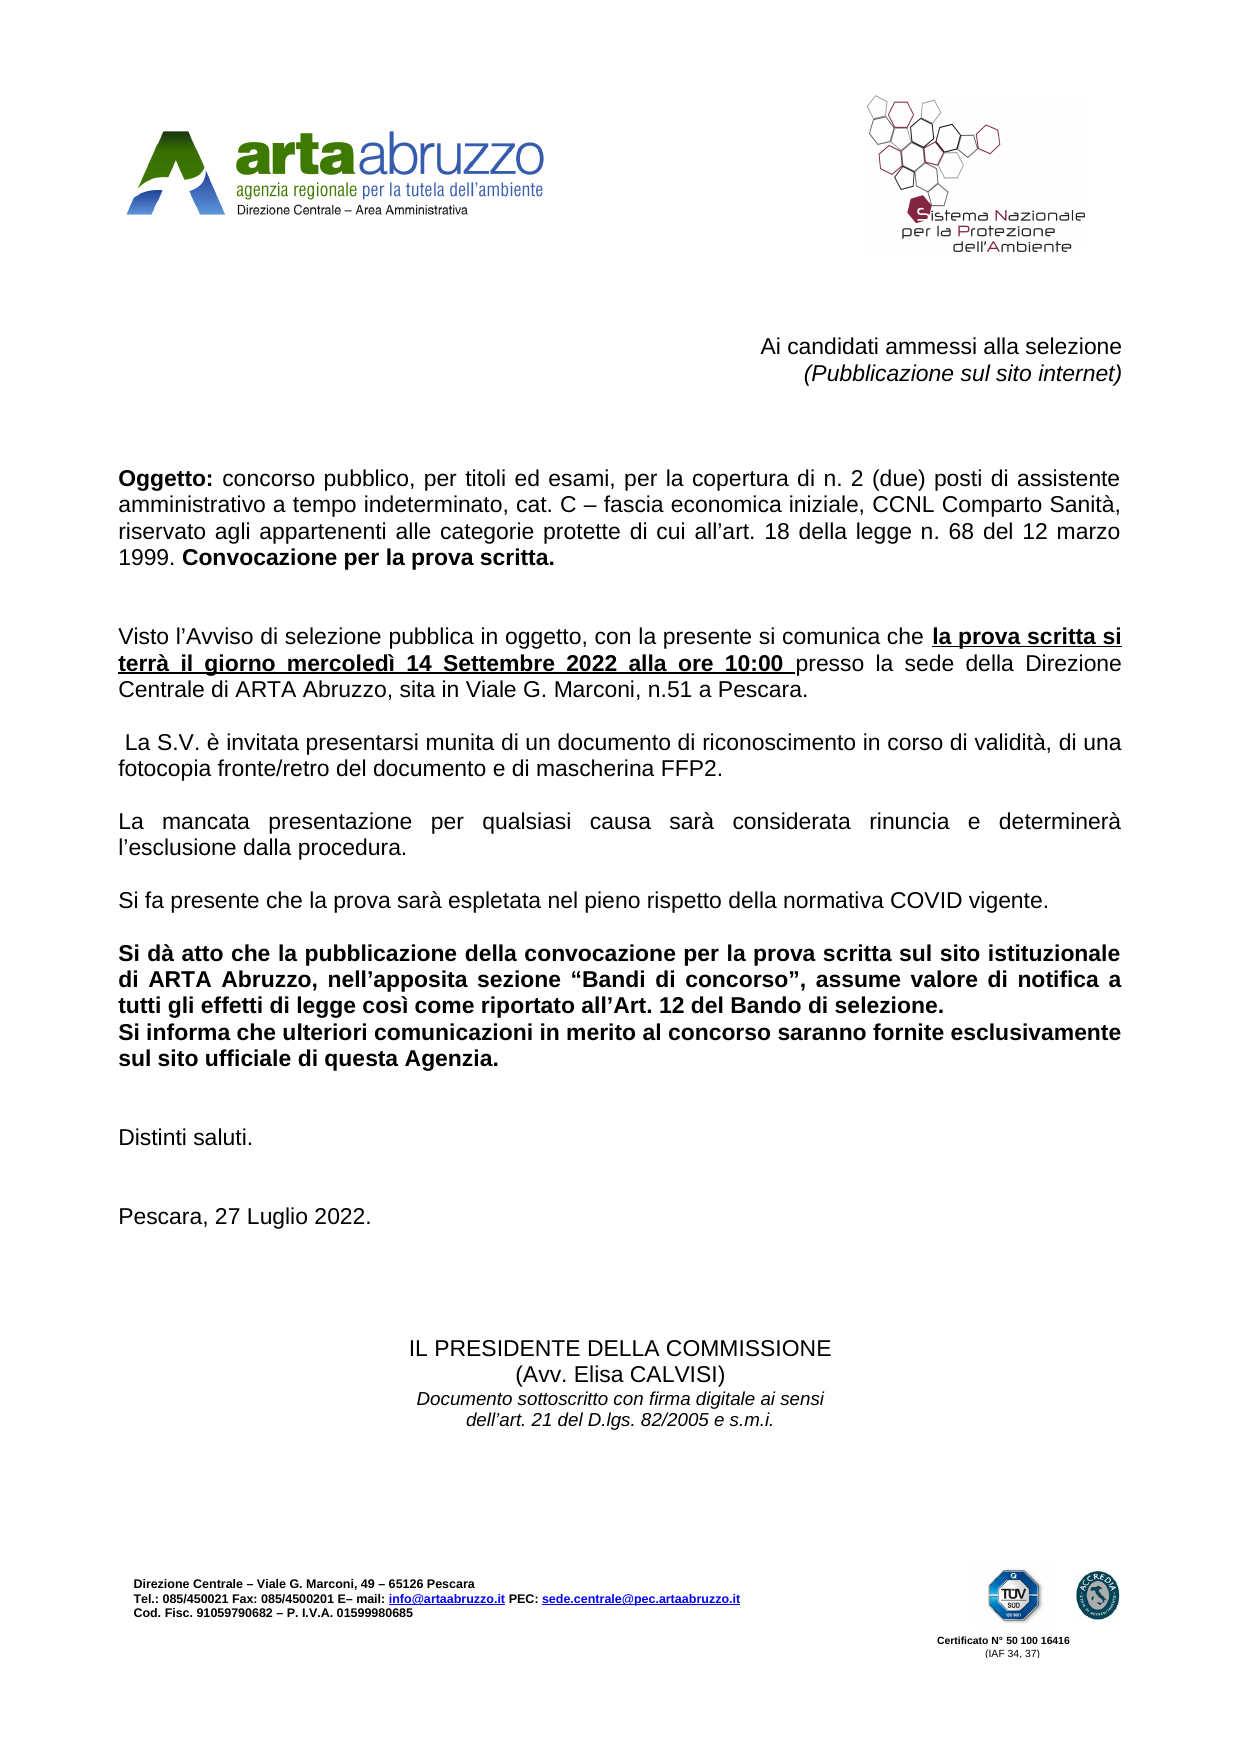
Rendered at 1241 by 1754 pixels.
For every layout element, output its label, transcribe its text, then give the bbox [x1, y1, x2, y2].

text (Avv. Elisa CALVISI) [118, 1361, 1122, 1387]
picture [118, 122, 550, 223]
text Si fa presente che la prova sarà espletata nel pieno rispetto della normativa COVID vigente. [118, 887, 1122, 913]
text Ai candidati ammessi alla selezione [118, 333, 1122, 360]
text Oggetto: concorso pubblico, per titoli ed esami, per la copertura di n. 2 (due) posti di assistente amministrativo a tempo indeterminato, cat. C – fascia economica iniziale, CCNL Comparto Sanità, riservato agli appartenenti alle categorie protette di cui all’art. 18 della legge n. 68 del 12 marzo 1999. Convocazione per la prova scritta. [118, 465, 1122, 571]
text Distinti saluti. [118, 1124, 1122, 1150]
text Pescara, 27 Luglio 2022. [118, 1203, 1122, 1229]
text IL PRESIDENTE DELLA COMMISSIONE [118, 1335, 1122, 1361]
text Si dà atto che la pubblicazione della convocazione per la prova scritta sul sito istituzionale di ARTA Abruzzo, nell’apposita sezione “Bandi di concorso”, assume valore di notifica a tutti gli effetti di legge così come riportato all’Art. 12 del Bando di selezione. [118, 939, 1122, 1018]
text (Pubblicazione sul sito internet) [118, 360, 1122, 386]
picture [970, 1563, 1057, 1628]
picture [865, 93, 1085, 252]
text dell’art. 21 del D.lgs. 82/2005 e s.m.i. [118, 1409, 1122, 1431]
text La mancata presentazione per qualsiasi causa sarà considerata rinuncia e determinerà l’esclusione dalla procedura. [118, 808, 1122, 860]
text Si informa che ulteriori comunicazioni in merito al concorso saranno fornite esclusivamente sul sito ufficiale di questa Agenzia. [118, 1018, 1122, 1071]
text La S.V. è invitata presentarsi munita di un documento di riconoscimento in corso di validità, di una fotocopia fronte/retro del documento e di mascherina FFP2. [118, 729, 1122, 781]
text Documento sottoscritto con firma digitale ai sensi [118, 1387, 1122, 1409]
text Visto l’Avviso di selezione pubblica in oggetto, con la presente si comunica che la prova scritta si terrà il giorno mercoledì 14 Settembre 2022 alla ore 10:00 presso la sede della Direzione Centrale di ARTA Abruzzo, sita in Viale G. Marconi, n.51 a Pescara. [118, 623, 1122, 702]
